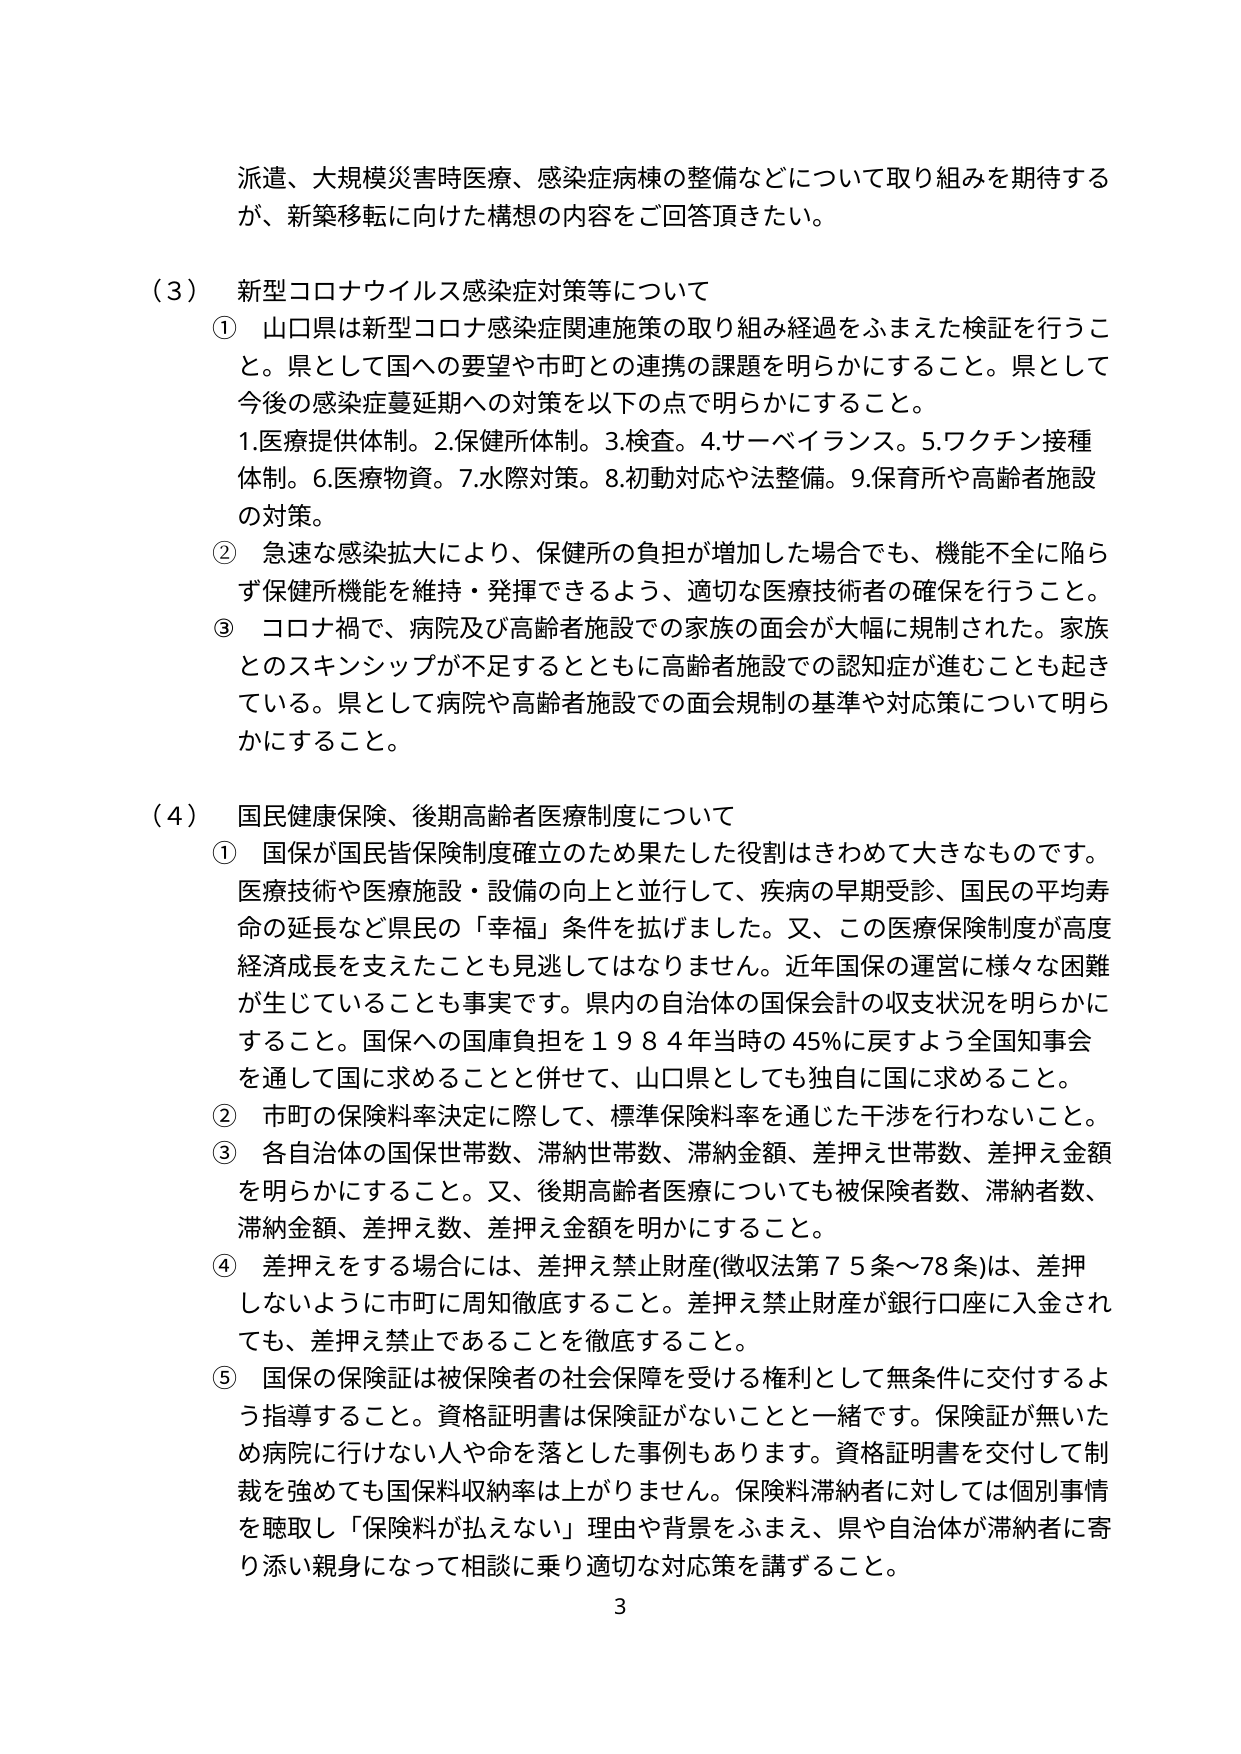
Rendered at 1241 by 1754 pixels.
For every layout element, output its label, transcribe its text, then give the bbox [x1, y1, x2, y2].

text 1.医療提供体制。2.保健所体制。3.検査。4.サーベイランス。5.ワクチン接種 [112, 421, 1128, 458]
text （３） 新型コロナウイルス感染症対策等について [112, 271, 1128, 308]
text を聴取し「保険料が払えない」理由や背景をふまえ、県や自治体が滞納者に寄 [112, 1508, 1128, 1546]
text 今後の感染症蔓延期への対策を以下の点で明らかにすること。 [112, 383, 1128, 421]
text すること。国保への国庫負担を１９８４年当時の45%に戻すよう全国知事会 [112, 1021, 1128, 1058]
text （４） 国民健康保険、後期高齢者医療制度について [112, 796, 1128, 833]
text ④ 差押えをする場合には、差押え禁止財産(徴収法第７５条～78条)は、差押 [112, 1246, 1128, 1283]
text う指導すること。資格証明書は保険証がないことと一緒です。保険証が無いた [112, 1396, 1128, 1433]
text を明らかにすること。又、後期高齢者医療についても被保険者数、滞納者数、 [112, 1171, 1128, 1208]
text と。県として国への要望や市町との連携の課題を明らかにすること。県として [112, 346, 1128, 383]
text しないように市町に周知徹底すること。差押え禁止財産が銀行口座に入金され [112, 1283, 1128, 1321]
text 体制。6.医療物資。7.水際対策。8.初動対応や法整備。9.保育所や高齢者施設 [112, 458, 1128, 496]
text 裁を強めても国保料収納率は上がりません。保険料滞納者に対しては個別事情 [112, 1471, 1128, 1508]
text ③ 各自治体の国保世帯数、滞納世帯数、滞納金額、差押え世帯数、差押え金額 [112, 1133, 1128, 1171]
text め病院に行けない人や命を落とした事例もあります。資格証明書を交付して制 [112, 1433, 1128, 1471]
text 経済成長を支えたことも見逃してはなりません。近年国保の運営に様々な困難 [112, 946, 1128, 983]
text ⑤ 国保の保険証は被保険者の社会保障を受ける権利として無条件に交付するよ [112, 1358, 1128, 1396]
text り添い親身になって相談に乗り適切な対応策を講ずること。 [112, 1546, 1128, 1583]
text ① 山口県は新型コロナ感染症関連施策の取り組み経過をふまえた検証を行うこ [112, 308, 1128, 346]
text 命の延長など県民の「幸福」条件を拡げました。又、この医療保険制度が高度 [112, 908, 1128, 946]
text ず保健所機能を維持・発揮できるよう、適切な医療技術者の確保を行うこと。 [112, 571, 1128, 608]
text が、新築移転に向けた構想の内容をご回答頂きたい。 [112, 196, 1128, 233]
text ② 市町の保険料率決定に際して、標準保険料率を通じた干渉を行わないこと。 [112, 1096, 1128, 1133]
text 滞納金額、差押え数、差押え金額を明かにすること。 [112, 1208, 1128, 1246]
text 派遣、大規模災害時医療、感染症病棟の整備などについて取り組みを期待する [112, 158, 1128, 196]
text の対策。 [112, 496, 1128, 533]
text が生じていることも事実です。県内の自治体の国保会計の収支状況を明らかに [112, 983, 1128, 1021]
text 医療技術や医療施設・設備の向上と並行して、疾病の早期受診、国民の平均寿 [112, 871, 1128, 908]
text を通して国に求めることと併せて、山口県としても独自に国に求めること。 [112, 1058, 1128, 1096]
text ① 国保が国民皆保険制度確立のため果たした役割はきわめて大きなものです。 [112, 833, 1128, 871]
text ➁ 急速な感染拡大により、保健所の負担が増加した場合でも、機能不全に陥ら [112, 533, 1128, 571]
text ても、差押え禁止であることを徹底すること。 [112, 1321, 1128, 1358]
text ③ コロナ禍で、病院及び高齢者施設での家族の面会が大幅に規制された。家族とのスキンシップが不足するとともに高齢者施設での認知症が進むことも起きている。県として病院や高齢者施設での面会規制の基準や対応策について明らかにすること。 [212, 608, 1128, 758]
